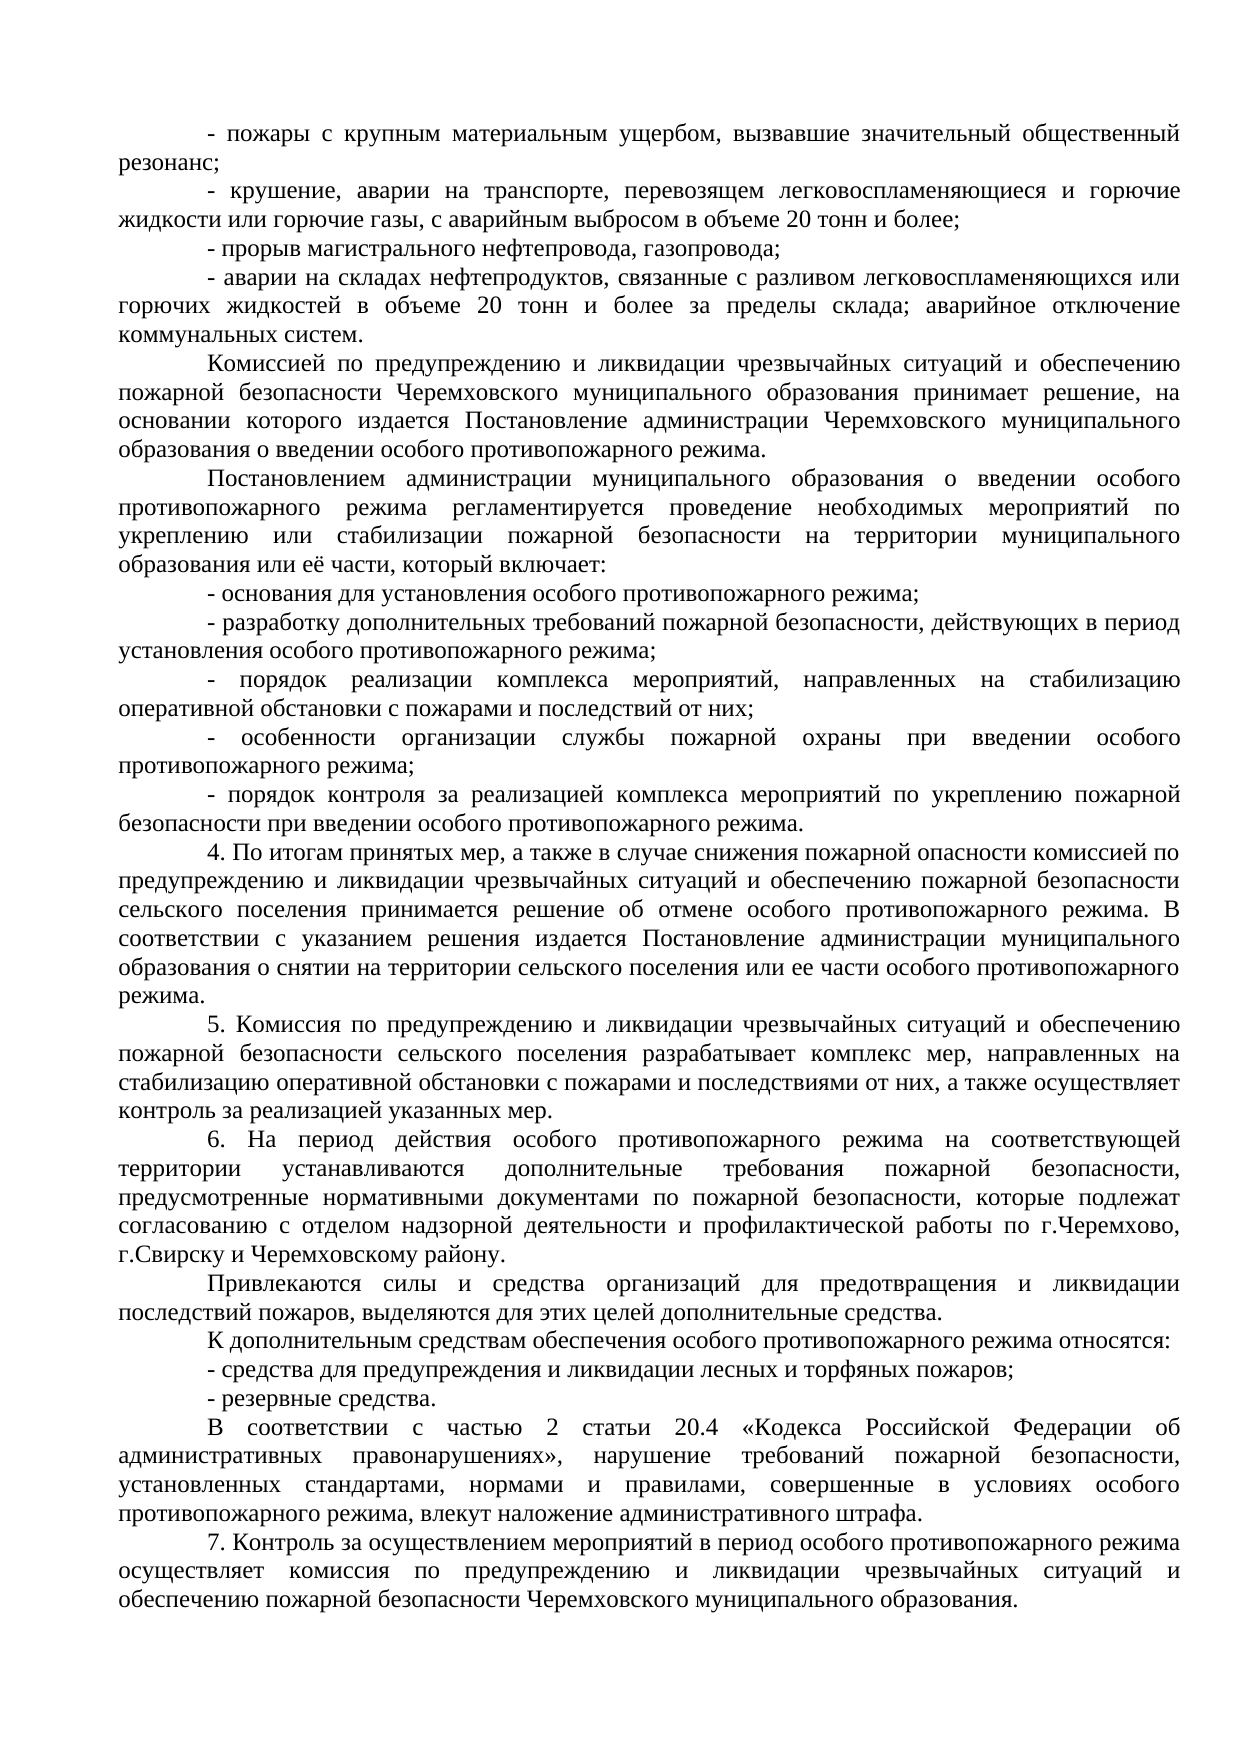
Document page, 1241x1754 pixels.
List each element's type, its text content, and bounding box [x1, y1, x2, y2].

text - разработку дополнительных требований пожарной безопасности, действующих в период установления особого противопожарного режима; [118, 607, 1181, 664]
text - порядок реализации комплекса мероприятий, направленных на стабилизацию оперативной обстановки с пожарами и последствий от них; [118, 664, 1181, 722]
text - особенности организации службы пожарной охраны при введении особого противопожарного режима; [118, 722, 1181, 779]
text Комиссией по предупреждению и ликвидации чрезвычайных ситуаций и обеспечению пожарной безопасности Черемховского муниципального образования принимает решение, на основании которого издается Постановление администрации Черемховского муниципального образования о введении особого противопожарного режима. [118, 348, 1181, 463]
text - прорыв магистрального нефтепровода, газопровода; [118, 233, 1181, 262]
text 6. На период действия особого противопожарного режима на соответствующей территории устанавливаются дополнительные требования пожарной безопасности, предусмотренные нормативными документами по пожарной безопасности, которые подлежат согласованию с отделом надзорной деятельности и профилактической работы по г.Черемхово, г.Свирску и Черемховскому району. [118, 1124, 1181, 1268]
text - порядок контроля за реализацией комплекса мероприятий по укреплению пожарной безопасности при введении особого противопожарного режима. [118, 779, 1181, 837]
text - резервные средства. [118, 1383, 1181, 1412]
text Привлекаются силы и средства организаций для предотвращения и ликвидации последствий пожаров, выделяются для этих целей дополнительные средства. [118, 1268, 1181, 1326]
text 5. Комиссия по предупреждению и ликвидации чрезвычайных ситуаций и обеспечению пожарной безопасности сельского поселения разрабатывает комплекс мер, направленных на стабилизацию оперативной обстановки с пожарами и последствиями от них, а также осуществляет контроль за реализацией указанных мер. [118, 1009, 1181, 1124]
text Постановлением администрации муниципального образования о введении особого противопожарного режима регламентируется проведение необходимых мероприятий по укреплению или стабилизации пожарной безопасности на территории муниципального образования или её части, который включает: [118, 463, 1181, 578]
text - основания для установления особого противопожарного режима; [118, 578, 1181, 607]
text К дополнительным средствам обеспечения особого противопожарного режима относятся: [118, 1326, 1181, 1354]
text - пожары с крупным материальным ущербом, вызвавшие значительный общественный резонанс; [118, 118, 1181, 176]
text - крушение, аварии на транспорте, перевозящем легковоспламеняющиеся и горючие жидкости или горючие газы, с аварийным выбросом в объеме 20 тонн и более; [118, 176, 1181, 233]
text В соответствии с частью 2 статьи 20.4 «Кодекса Российской Федерации об административных правонарушениях», нарушение требований пожарной безопасности, установленных стандартами, нормами и правилами, совершенные в условиях особого противопожарного режима, влекут наложение административного штрафа. [118, 1412, 1181, 1527]
text 7. Контроль за осуществлением мероприятий в период особого противопожарного режима осуществляет комиссия по предупреждению и ликвидации чрезвычайных ситуаций и обеспечению пожарной безопасности Черемховского муниципального образования. [118, 1527, 1181, 1613]
text - средства для предупреждения и ликвидации лесных и торфяных пожаров; [118, 1354, 1181, 1383]
text - аварии на складах нефтепродуктов, связанные с разливом легковоспламеняющихся или горючих жидкостей в объеме 20 тонн и более за пределы склада; аварийное отключение коммунальных систем. [118, 262, 1181, 348]
text 4. По итогам принятых мер, а также в случае снижения пожарной опасности комиссией по предупреждению и ликвидации чрезвычайных ситуаций и обеспечению пожарной безопасности сельского поселения принимается решение об отмене особого противопожарного режима. В соответствии с указанием решения издается Постановление администрации муниципального образования о снятии на территории сельского поселения или ее части особого противопожарного режима. [118, 837, 1181, 1009]
